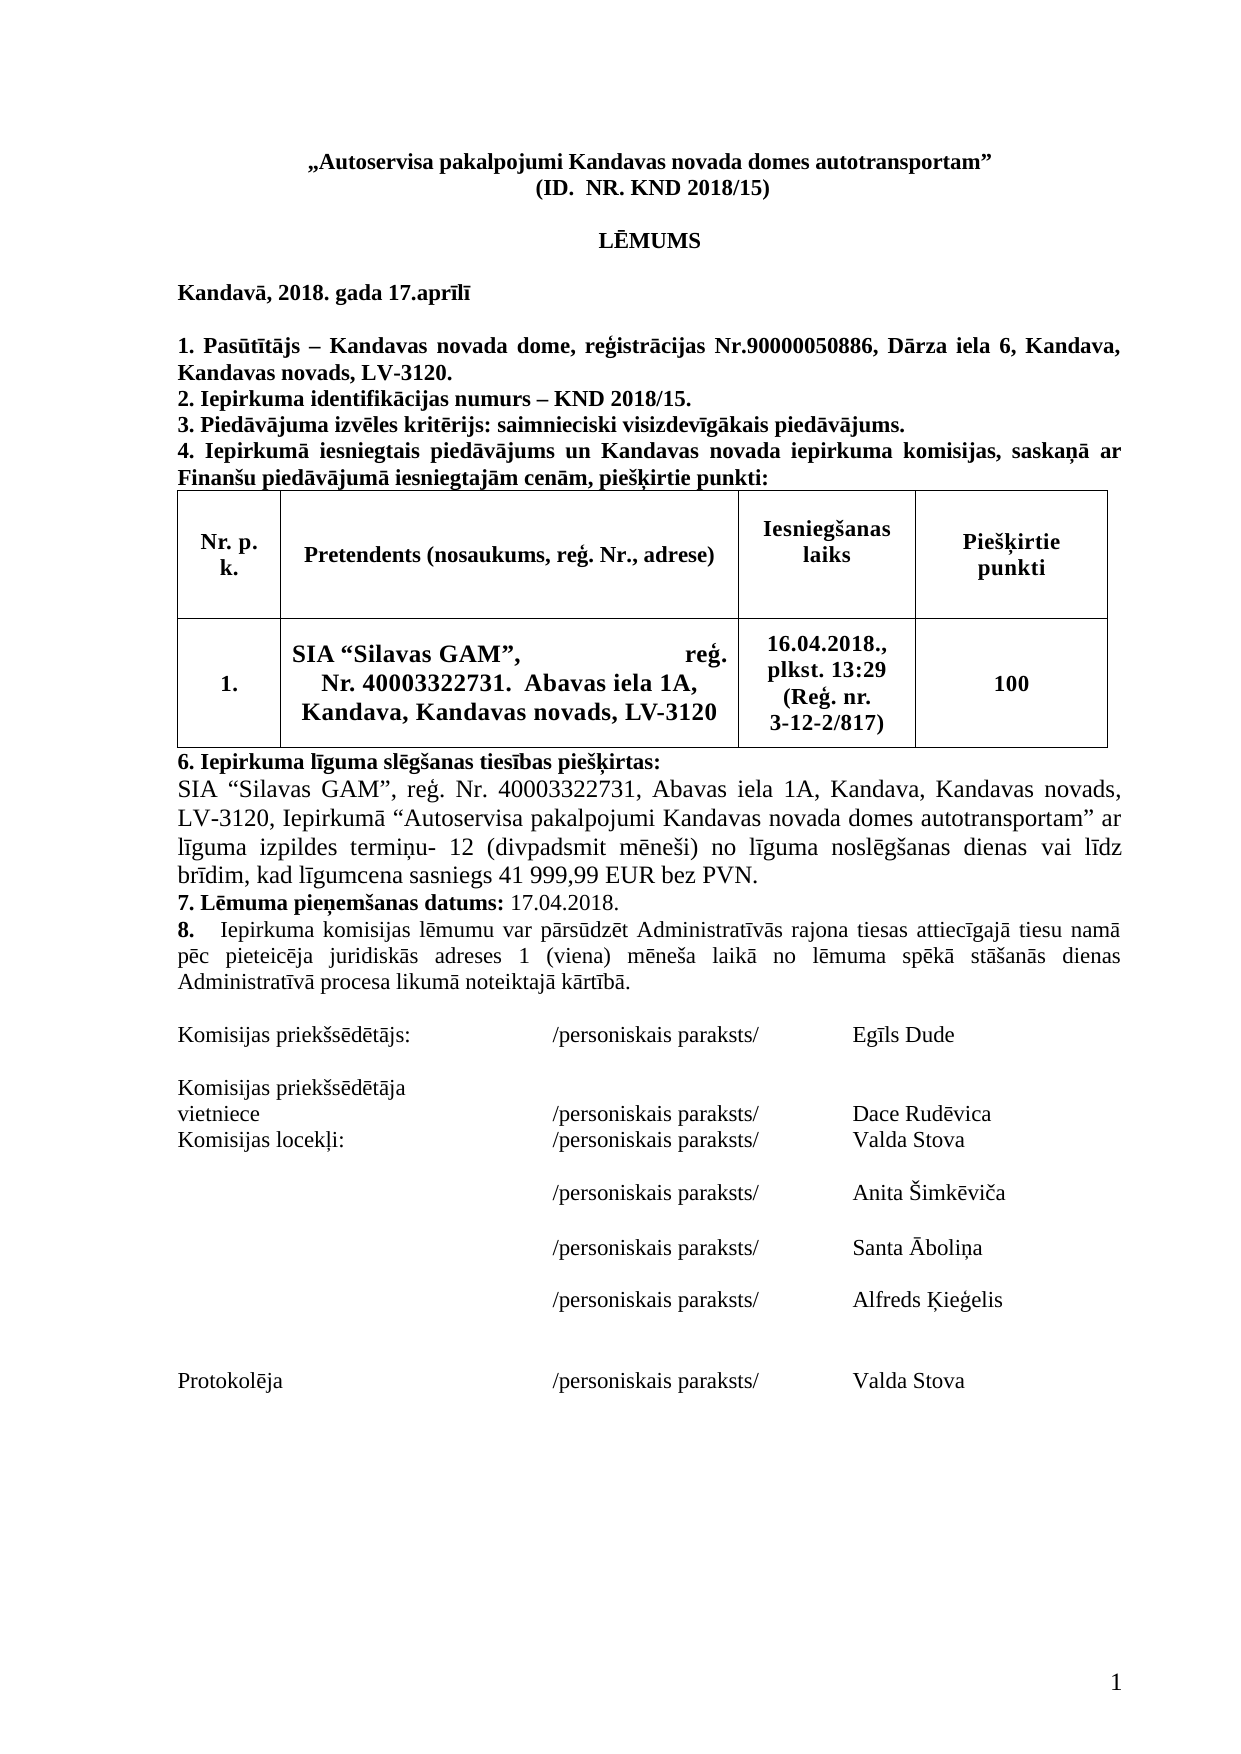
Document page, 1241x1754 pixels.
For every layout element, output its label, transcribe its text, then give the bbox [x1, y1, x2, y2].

text 4. Iepirkumā iesniegtais piedāvājums un Kandavas novada iepirkuma komisijas, saskaņā ar Finanšu piedāvājumā iesniegtajām cenām, piešķirtie punkti: [177, 438, 1122, 490]
list /personiskais paraksts/ Santa Āboliņa [177, 1234, 1122, 1260]
list SIA “Silavas GAM”, reģ. Nr. 40003322731, Abavas iela 1A, Kandava, Kandavas novads, LV-3120, Iepirkumā “Autoservisa pakalpojumi Kandavas novada domes autotransportam” ar līguma izpildes termiņu- 12 (divpadsmit mēneši) no līguma noslēgšanas dienas vai līdz brīdim, kad līgumcena sasniegs 41 999,99 EUR bez PVN. [177, 774, 1122, 889]
table_cell 16.04.2018., plkst. 13:29 (Reģ. nr. 3-12-2/817) [739, 619, 915, 747]
text „Autoservisa pakalpojumi Kandavas novada domes autotransportam” [177, 148, 1122, 174]
text (ID. NR. KND 2018/15) [177, 174, 1122, 200]
text 2. Iepirkuma identifikācijas numurs – KND 2018/15. [177, 385, 1122, 411]
list /personiskais paraksts/ Anita Šimkēviča [177, 1179, 1122, 1206]
text 3. Piedāvājuma izvēles kritērijs: saimnieciski visizdevīgākais piedāvājums. [177, 411, 1122, 438]
text vietniece /personiskais paraksts/ Dace Rudēvica [177, 1100, 1122, 1127]
text 1. Pasūtītājs – Kandavas novada dome, reģistrācijas Nr.90000050886, Dārza iela 6, Kandava, Kandavas novads, LV-3120. [177, 332, 1122, 385]
table_cell SIA “Silavas GAM”, reģ. Nr. 40003322731. Abavas iela 1A, Kandava, Kandavas novads, LV-3120 [281, 619, 738, 747]
table_header Iesniegšanas laiks [739, 491, 915, 617]
table_header Piešķirtie punkti [916, 491, 1107, 617]
text 8. Iepirkuma komisijas lēmumu var pārsūdzēt Administratīvās rajona tiesas attiecīgajā tiesu namā pēc pieteicēja juridiskās adreses 1 (viena) mēneša laikā no lēmuma spēkā stāšanās dienas Administratīvā procesa likumā noteiktajā kārtībā. [177, 916, 1122, 995]
text LĒMUMS [177, 227, 1122, 253]
table_header Nr. p. k. [178, 491, 280, 617]
list Protokolēja /personiskais paraksts/ Valda Stova [177, 1367, 1122, 1393]
table_cell 100 [916, 619, 1107, 747]
text Kandavā, 2018. gada 17.aprīlī [177, 279, 1122, 306]
list /personiskais paraksts/ Alfreds Ķieģelis [177, 1286, 1122, 1313]
text 6. Iepirkuma līguma slēgšanas tiesības piešķirtas: [177, 748, 1122, 774]
text Komisijas priekšsēdētājs: /personiskais paraksts/ Egīls Dude [177, 1021, 1122, 1047]
table_header Pretendents (nosaukums, reģ. Nr., adrese) [281, 491, 738, 617]
list Komisijas locekļi: /personiskais paraksts/ Valda Stova [177, 1127, 1122, 1153]
text Komisijas priekšsēdētāja [177, 1074, 1122, 1100]
table_cell 1. [178, 619, 280, 747]
list 7. Lēmuma pieņemšanas datums: 17.04.2018. [177, 889, 1122, 916]
